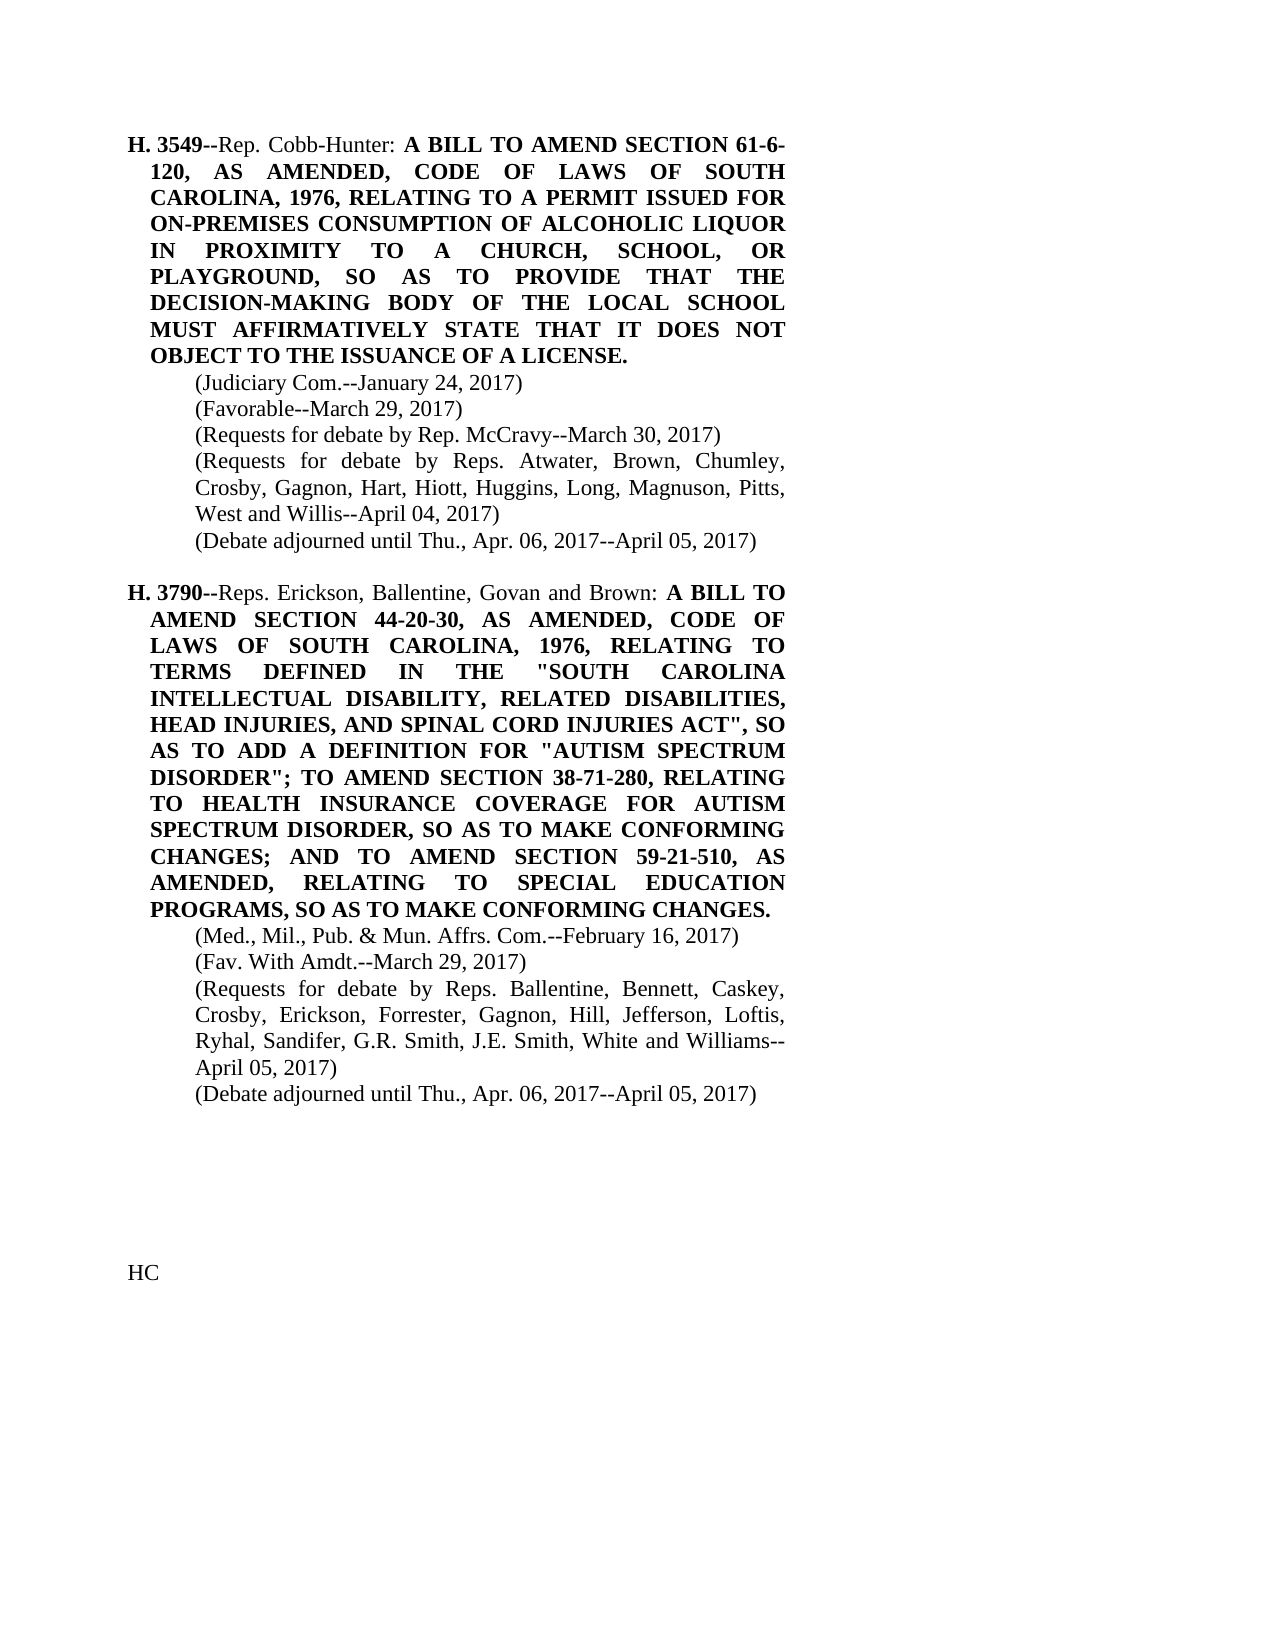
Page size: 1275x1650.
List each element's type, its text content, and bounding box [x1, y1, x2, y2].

text (Med., Mil., Pub. & Mun. Affrs. Com.--February 16, 2017) [195, 922, 786, 948]
text (Requests for debate by Rep. McCravy--March 30, 2017) [195, 421, 786, 448]
text (Debate adjourned until Thu., Apr. 06, 2017--April 05, 2017) [195, 1080, 786, 1106]
text (Debate adjourned until Thu., Apr. 06, 2017--April 05, 2017) [195, 527, 786, 553]
text (Favorable--March 29, 2017) [195, 395, 786, 421]
text (Judiciary Com.--January 24, 2017) [195, 368, 786, 395]
text (Requests for debate by Reps. Ballentine, Bennett, Caskey, Crosby, Erickson, Forrester, Gagnon, Hill, Jefferson, Loftis, Ryhal, Sandifer, G.R. Smith, J.E. Smith, White and Williams--April 05, 2017) [195, 975, 786, 1080]
text (Fav. With Amdt.--March 29, 2017) [195, 948, 786, 975]
text H. 3790--Reps. Erickson, Ballentine, Govan and Brown: A BILL TO AMEND SECTION 44-20-30, AS AMENDED, CODE OF LAWS OF SOUTH CAROLINA, 1976, RELATING TO TERMS DEFINED IN THE "SOUTH CAROLINA INTELLECTUAL DISABILITY, RELATED DISABILITIES, HEAD INJURIES, AND SPINAL CORD INJURIES ACT", SO AS TO ADD A DEFINITION FOR "AUTISM SPECTRUM DISORDER"; TO AMEND SECTION 38-71-280, RELATING TO HEALTH INSURANCE COVERAGE FOR AUTISM SPECTRUM DISORDER, SO AS TO MAKE CONFORMING CHANGES; AND TO AMEND SECTION 59-21-510, AS AMENDED, RELATING TO SPECIAL EDUCATION PROGRAMS, SO AS TO MAKE CONFORMING CHANGES. [127, 579, 786, 922]
text H. 3549--Rep. Cobb-Hunter: A BILL TO AMEND SECTION 61-6-120, AS AMENDED, CODE OF LAWS OF SOUTH CAROLINA, 1976, RELATING TO A PERMIT ISSUED FOR ON-PREMISES CONSUMPTION OF ALCOHOLIC LIQUOR IN PROXIMITY TO A CHURCH, SCHOOL, OR PLAYGROUND, SO AS TO PROVIDE THAT THE DECISION-MAKING BODY OF THE LOCAL SCHOOL MUST AFFIRMATIVELY STATE THAT IT DOES NOT OBJECT TO THE ISSUANCE OF A LICENSE. [127, 131, 786, 368]
text (Requests for debate by Reps. Atwater, Brown, Chumley, Crosby, Gagnon, Hart, Hiott, Huggins, Long, Magnuson, Pitts, West and Willis--April 04, 2017) [195, 448, 786, 527]
